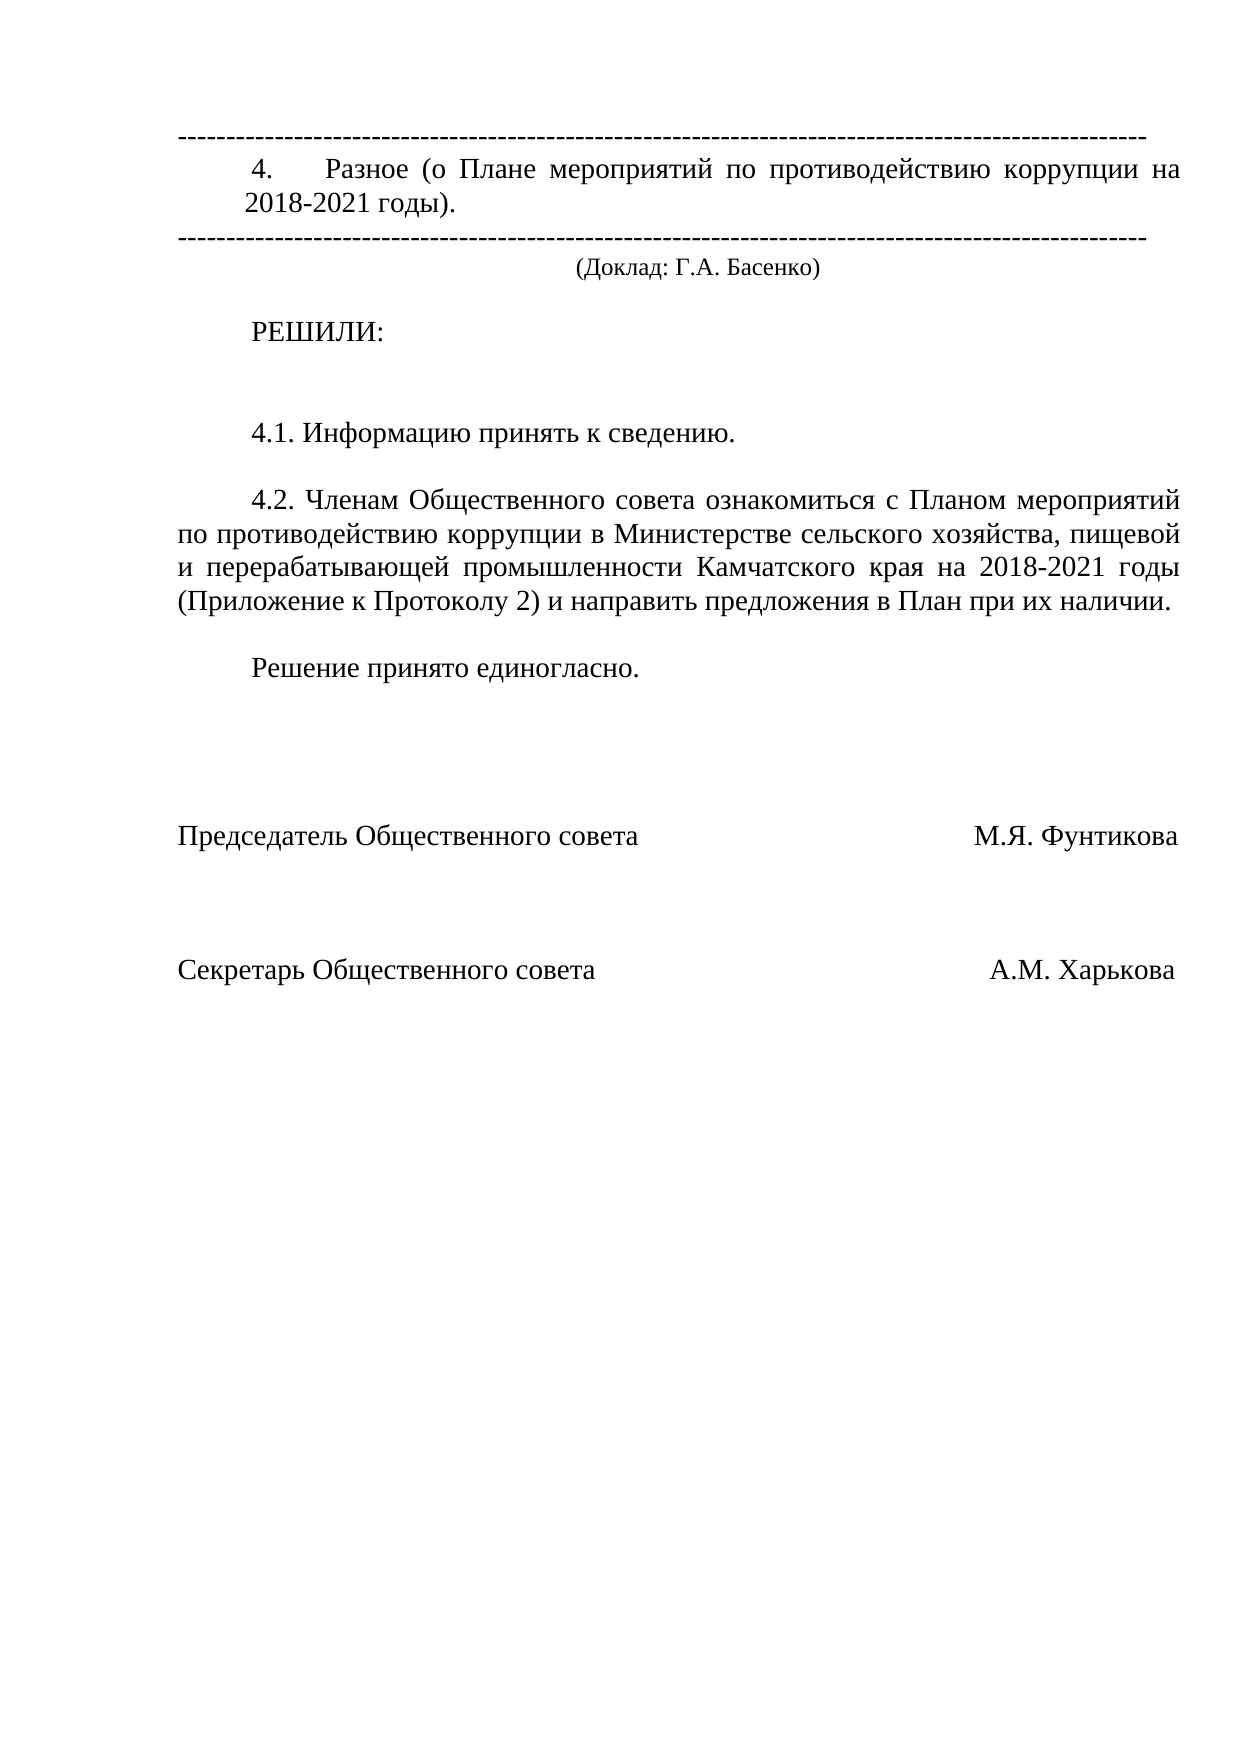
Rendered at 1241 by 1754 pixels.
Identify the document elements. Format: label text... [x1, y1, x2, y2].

text ---------------------------------------------------------------------------------------------------- [177, 219, 1181, 252]
text ---------------------------------------------------------------------------------------------------- [177, 118, 1181, 152]
list Разное (о Плане мероприятий по противодействию коррупции на 2018-2021 годы). [244, 152, 1181, 219]
list 4.2. Членам Общественного совета ознакомиться с Планом мероприятий по противодействию коррупции в Министерстве сельского хозяйства, пищевой и перерабатывающей промышленности Камчатского края на 2018-2021 годы (Приложение к Протоколу 2) и направить предложения в План при их наличии. [177, 482, 1181, 616]
list 4.1. Информацию принять к сведению. [177, 415, 1181, 449]
list (Доклад: Г.А. Басенко) [215, 252, 1181, 281]
list РЕШИЛИ: [177, 314, 1181, 348]
text Секретарь Общественного совета А.М. Харькова [177, 952, 1181, 985]
list Решение принято единогласно. [177, 650, 1181, 683]
text Председатель Общественного совета М.Я. Фунтикова [177, 818, 1181, 851]
